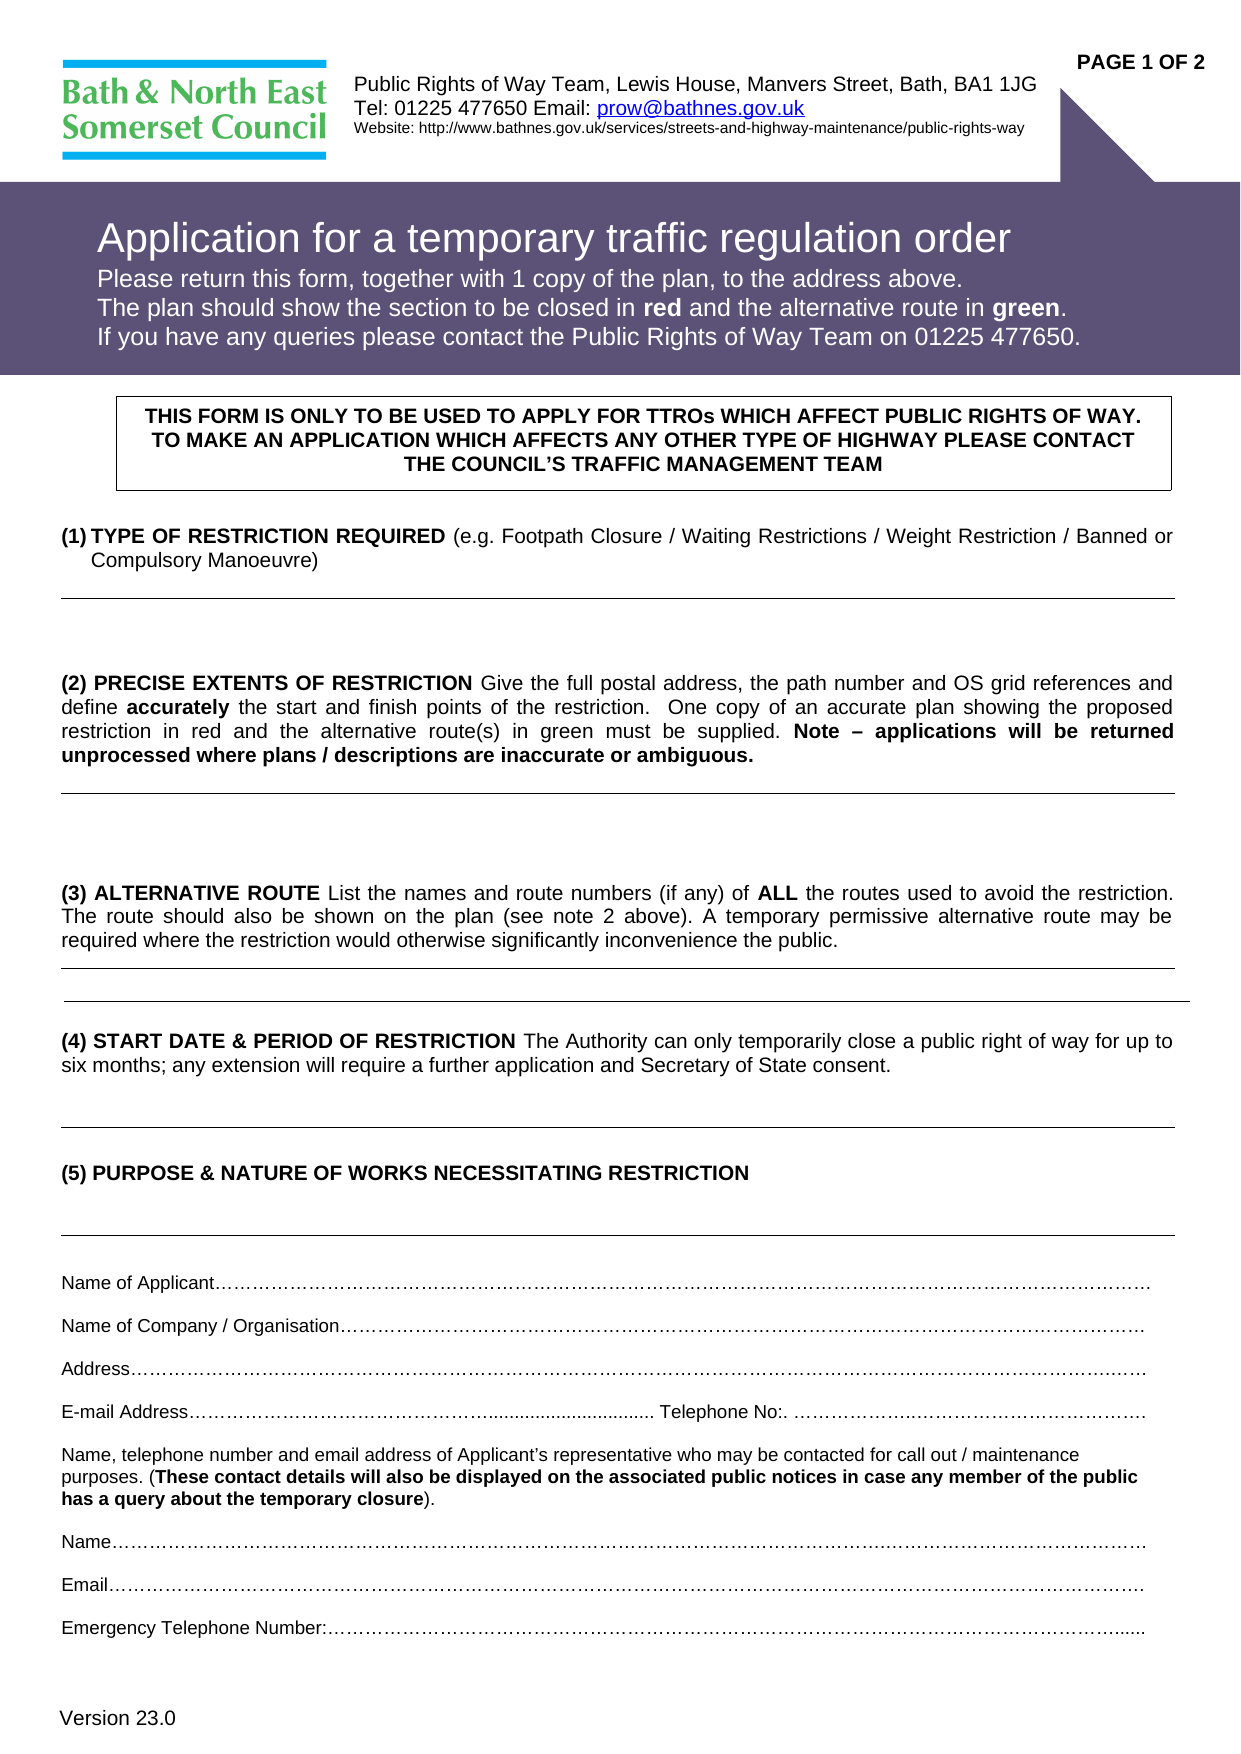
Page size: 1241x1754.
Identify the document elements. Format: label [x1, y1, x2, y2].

picture [59, 58, 328, 161]
